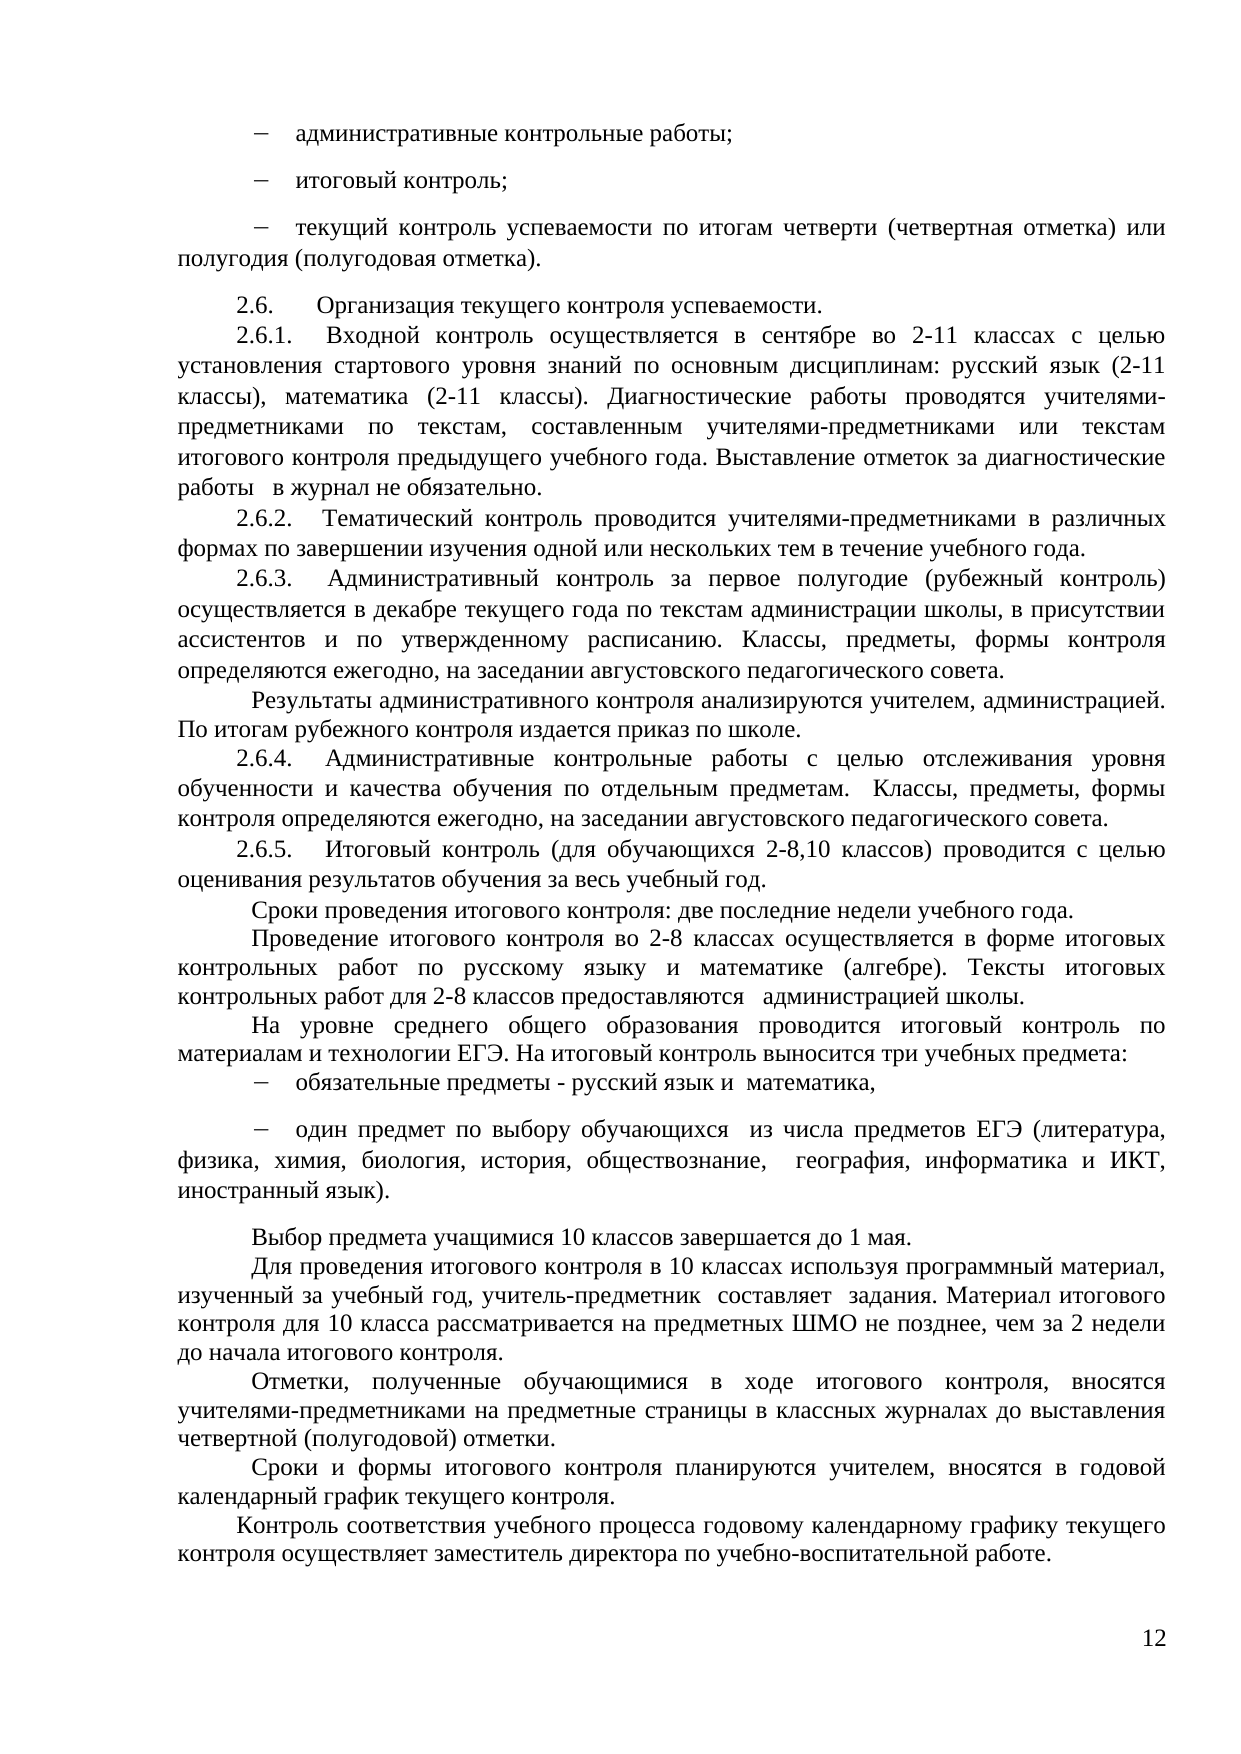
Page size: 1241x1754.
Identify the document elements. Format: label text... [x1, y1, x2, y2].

text Для проведения итогового контроля в 10 классах используя программный материал, изученный за учебный год, учитель-предметник составляет задания. Материал итогового контроля для 10 класса рассматривается на предметных ШМО не позднее, чем за 2 недели до начала итогового контроля. [177, 1251, 1167, 1366]
list обязательные предметы - русский язык и математика, [177, 1067, 1167, 1096]
list Административный контроль за первое полугодие (рубежный контроль) осуществляется в декабре текущего года по текстам администрации школы, в присутствии ассистентов и по утвержденному расписанию. Классы, предметы, формы контроля определяются ежегодно, на заседании августовского педагогического совета. [177, 563, 1167, 683]
text Результаты административного контроля анализируются учителем, администрацией. По итогам рубежного контроля издается приказ по школе. [177, 685, 1167, 743]
text Отметки, полученные обучающимися в ходе итогового контроля, вносятся учителями-предметниками на предметные страницы в классных журналах до выставления четвертной (полугодовой) отметки. [177, 1366, 1167, 1452]
text Сроки и формы итогового контроля планируются учителем, вносятся в годовой календарный график текущего контроля. [177, 1452, 1167, 1510]
list Итоговый контроль (для обучающихся 2-8,10 классов) проводится с целью оценивания результатов обучения за весь учебный год. [177, 834, 1167, 893]
list текущий контроль успеваемости по итогам четверти (четвертная отметка) или полугодия (полугодовая отметка). [177, 212, 1167, 271]
text Сроки проведения итогового контроля: две последние недели учебного года. [177, 895, 1167, 923]
text На уровне среднего общего образования проводится итоговый контроль по материалам и технологии ЕГЭ. На итоговый контроль выносится три учебных предмета: [177, 1010, 1167, 1067]
list итоговый контроль; [177, 165, 1167, 194]
list Административные контрольные работы с целью отслеживания уровня обученности и качества обучения по отдельным предметам. Классы, предметы, формы контроля определяются ежегодно, на заседании августовского педагогического совета. [177, 743, 1167, 832]
list административные контрольные работы; [177, 118, 1167, 147]
list один предмет по выбору обучающихся из числа предметов ЕГЭ (литература, физика, химия, биология, история, обществознание, география, информатика и ИКТ, иностранный язык). [177, 1114, 1167, 1204]
list Тематический контроль проводится учителями-предметниками в различных формах по завершении изучения одной или нескольких тем в течение учебного года. [177, 503, 1167, 562]
text Проведение итогового контроля во 2-8 классах осуществляется в форме итоговых контрольных работ по русскому языку и математике (алгебре). Тексты итоговых контрольных работ для 2-8 классов предоставляются администрацией школы. [177, 923, 1167, 1010]
list Организация текущего контроля успеваемости. [177, 290, 1167, 318]
text Выбор предмета учащимися 10 классов завершается до 1 мая. [177, 1222, 1167, 1251]
text Контроль соответствия учебного процесса годовому календарному графику текущего контроля осуществляет заместитель директора по учебно-воспитательной работе. [177, 1510, 1167, 1567]
list Входной контроль осуществляется в сентябре во 2-11 классах с целью установления стартового уровня знаний по основным дисциплинам: русский язык (2-11 классы), математика (2-11 классы). Диагностические работы проводятся учителями-предметниками по текстам, составленным учителями-предметниками или текстам итогового контроля предыдущего учебного года. Выставление отметок за диагностические работы в журнал не обязательно. [177, 320, 1167, 501]
